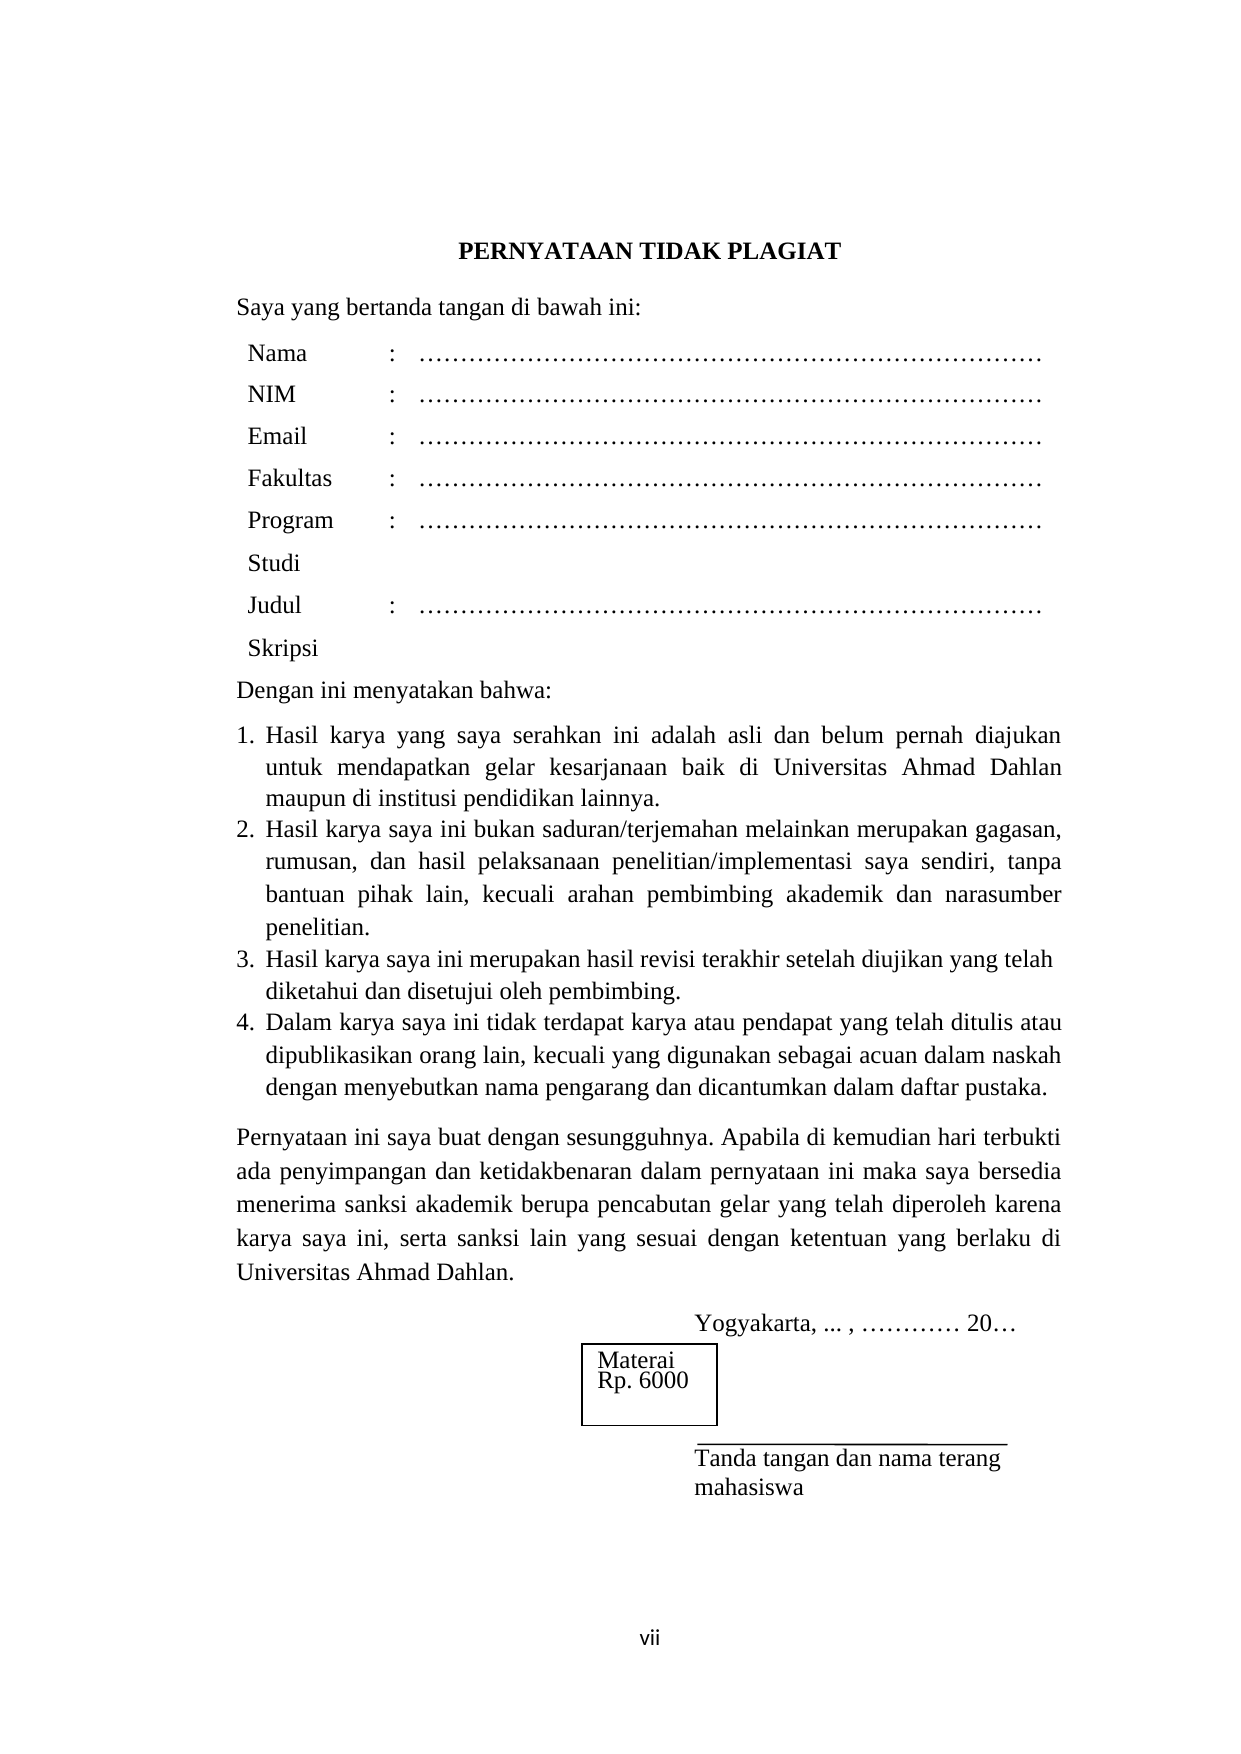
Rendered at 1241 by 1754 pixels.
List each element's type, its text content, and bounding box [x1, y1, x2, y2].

text Dengan ini menyatakan bahwa: [236, 675, 1063, 704]
table_cell : [377, 590, 407, 675]
table_cell ………………………………………………………………… [407, 505, 1063, 590]
text Pernyataan ini saya buat dengan sesungguhnya. Apabila di kemudian hari terbukti ada penyimpangan dan ketidakbenaran dalam pernyataan ini maka saya bersedia menerima sanksi akademik berupa pencabutan gelar yang telah diperoleh karena karya saya ini, serta sanksi lain yang sesuai dengan ketentuan yang berlaku di Universitas Ahmad Dahlan. [236, 1122, 1062, 1286]
table_cell NIM [236, 380, 377, 421]
table_cell ………………………………………………………………… [407, 463, 1063, 505]
table_cell : [377, 380, 407, 421]
list Dalam karya saya ini tidak terdapat karya atau pendapat yang telah ditulis atau dipublikasikan orang lain, kecuali yang digunakan sebagai acuan dalam naskah dengan menyebutkan nama pengarang dan dicantumkan dalam daftar pustaka. [236, 1007, 1062, 1101]
table_cell : [377, 505, 407, 590]
list Hasil karya yang saya serahkan ini adalah asli dan belum pernah diajukan untuk mendapatkan gelar kesarjanaan baik di Universitas Ahmad Dahlan maupun di institusi pendidikan lainnya. [236, 721, 1062, 811]
table_cell : [377, 463, 407, 505]
list Hasil karya saya ini merupakan hasil revisi terakhir setelah diujikan yang telah diketahui dan disetujui oleh pembimbing. [236, 944, 1062, 1004]
table_cell ………………………………………………………………… [407, 590, 1063, 675]
table_cell Email [236, 421, 377, 463]
text Saya yang bertanda tangan di bawah ini: [236, 292, 1063, 321]
table_header Nama [236, 338, 377, 379]
table_cell Program Studi [236, 505, 377, 590]
table_cell : [377, 421, 407, 463]
text Yogyakarta, ... , ………… 20… [694, 1308, 1063, 1337]
table_header : [377, 338, 407, 379]
table_cell Fakultas [236, 463, 377, 505]
list Hasil karya saya ini bukan saduran/terjemahan melainkan merupakan gagasan, rumusan, dan hasil pelaksanaan penelitian/implementasi saya sendiri, tanpa bantuan pihak lain, kecuali arahan pembimbing akademik dan narasumber penelitian. [236, 814, 1062, 941]
table_header ………………………………………………………………… [407, 338, 1063, 379]
table_cell ………………………………………………………………… [407, 421, 1063, 463]
subtitle PERNYATAAN TIDAK PLAGIAT [236, 236, 1063, 265]
table_cell Judul Skripsi [236, 590, 377, 675]
text Tanda tangan dan nama terang mahasiswa [694, 1443, 1063, 1501]
table_cell ………………………………………………………………… [407, 380, 1063, 421]
